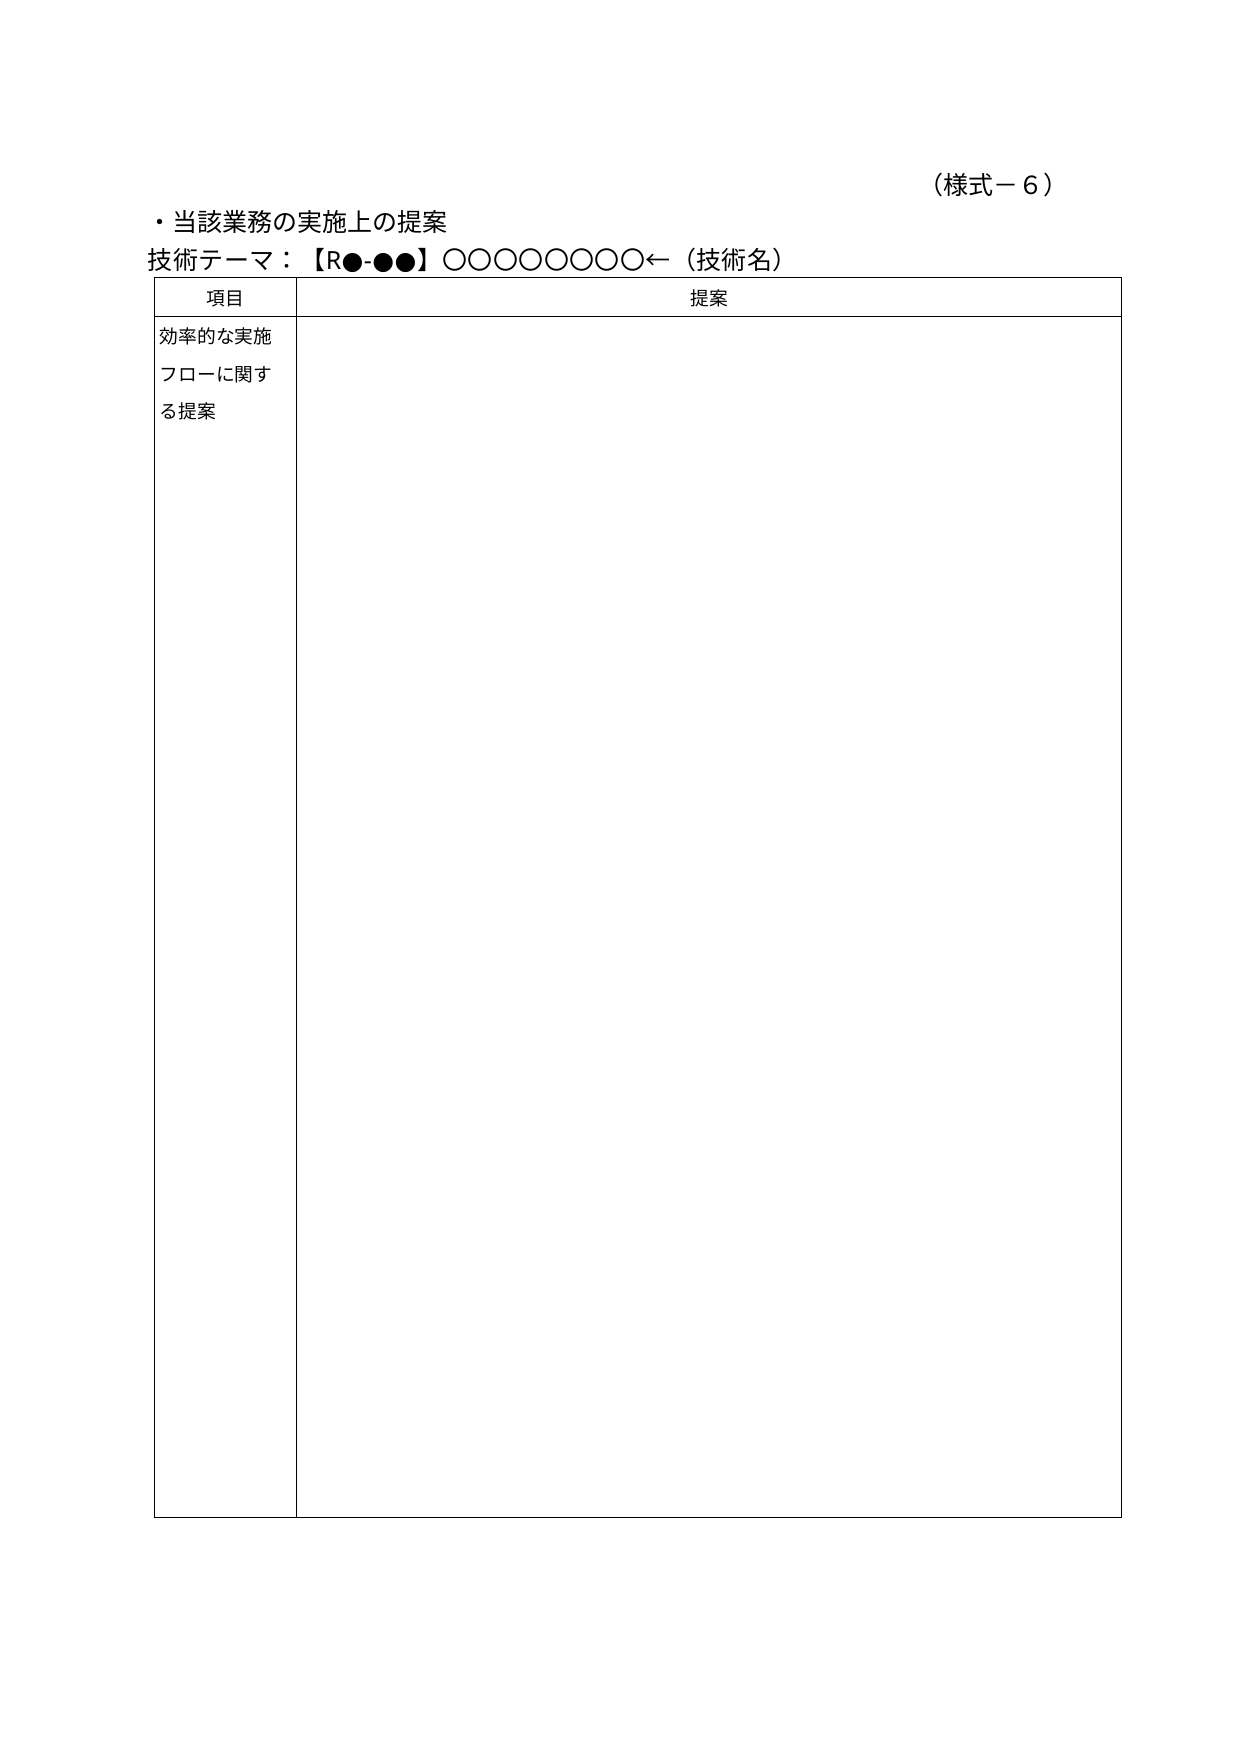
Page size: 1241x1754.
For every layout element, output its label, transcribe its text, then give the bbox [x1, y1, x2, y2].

table_cell [297, 317, 1121, 1517]
table_cell 効率的な実施フローに関する提案 [155, 317, 296, 1517]
text （様式－６） [148, 164, 1068, 202]
text 技術テーマ：【R●-●●】〇〇〇〇〇〇〇〇←（技術名） [148, 239, 1093, 277]
table_header 項目 [155, 278, 296, 316]
table_header 提案 [297, 278, 1121, 316]
text ・当該業務の実施上の提案 [148, 202, 1093, 239]
